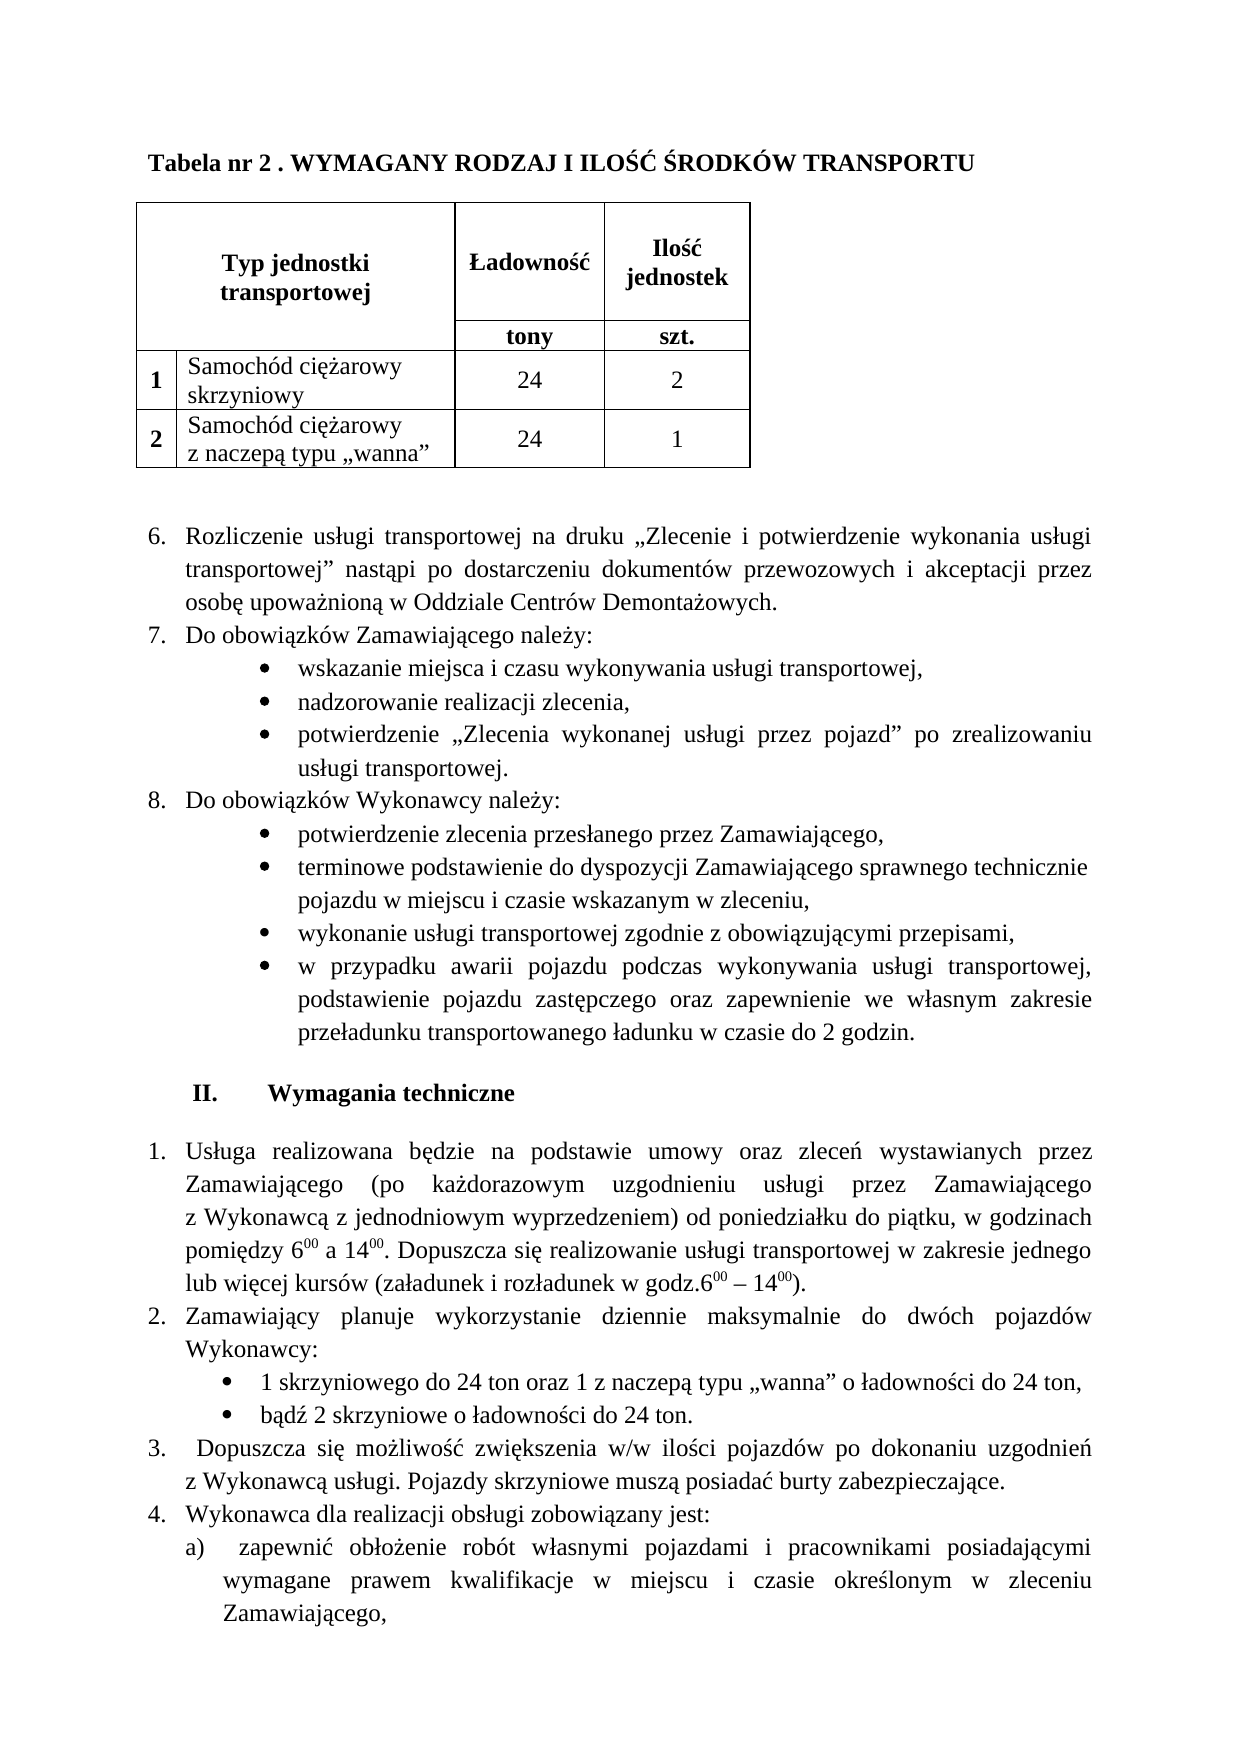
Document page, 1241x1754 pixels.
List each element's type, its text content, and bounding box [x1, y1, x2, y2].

list Wymagania techniczne [192, 1078, 1092, 1107]
list wskazanie miejsca i czasu wykonywania usługi transportowej, [260, 653, 1092, 682]
list potwierdzenie „Zlecenia wykonanej usługi przez pojazd” po zrealizowaniu usługi transportowej. [260, 719, 1092, 781]
list wykonanie usługi transportowej zgodnie z obowiązującymi przepisami, [260, 918, 1092, 946]
table_cell 1 [605, 410, 749, 467]
list nadzorowanie realizacji zlecenia, [260, 687, 1092, 715]
text Tabela nr 2 . WYMAGANY RODZAJ I ILOŚĆ ŚRODKÓW TRANSPORTU [148, 148, 1092, 176]
table_header Typ jednostki transportowej [137, 203, 454, 350]
list 1 skrzyniowego do 24 ton oraz 1 z naczepą typu „wanna” o ładowności do 24 ton, [223, 1367, 1092, 1396]
table_cell 24 [456, 410, 604, 467]
list Dopuszcza się możliwość zwiększenia w/w ilości pojazdów po dokonaniu uzgodnień z Wykonawcą usługi. Pojazdy skrzyniowe muszą posiadać burty zabezpieczające. [148, 1433, 1092, 1495]
table_cell tony [456, 321, 604, 350]
list Rozliczenie usługi transportowej na druku „Zlecenie i potwierdzenie wykonania usługi transportowej” nastąpi po dostarczeniu dokumentów przewozowych i akceptacji przez osobę upoważnioną w Oddziale Centrów Demontażowych. [148, 521, 1092, 616]
list Do obowiązków Zamawiającego należy: [148, 621, 1092, 649]
list w przypadku awarii pojazdu podczas wykonywania usługi transportowej, podstawienie pojazdu zastępczego oraz zapewnienie we własnym zakresie przeładunku transportowanego ładunku w czasie do 2 godzin. [260, 951, 1092, 1046]
table_header Ilość jednostek [605, 203, 749, 320]
table_cell szt. [605, 321, 749, 350]
list terminowe podstawienie do dyspozycji Zamawiającego sprawnego technicznie [260, 852, 1092, 880]
list Do obowiązków Wykonawcy należy: [148, 786, 1092, 814]
list Wykonawca dla realizacji obsługi zobowiązany jest: [148, 1499, 1092, 1528]
table_cell Samochód ciężarowy skrzyniowy [177, 351, 454, 409]
table_cell Samochód ciężarowy z naczepą typu „wanna” [177, 410, 454, 467]
table_cell 2 [137, 410, 176, 467]
table_cell 2 [605, 351, 749, 409]
list Usługa realizowana będzie na podstawie umowy oraz zleceń wystawianych przez Zamawiającego (po każdorazowym uzgodnieniu usługi przez Zamawiającego z Wykonawcą z jednodniowym wyprzedzeniem) od poniedziałku do piątku, w godzinach pomiędzy 600 a 1400. Dopuszcza się realizowanie usługi transportowej w zakresie jednego lub więcej kursów (załadunek i rozładunek w godz.600 – 1400). [148, 1136, 1092, 1297]
text pojazdu w miejscu i czasie wskazanym w zleceniu, [298, 885, 1092, 913]
list bądź 2 skrzyniowe o ładowności do 24 ton. [223, 1400, 1092, 1429]
list Zamawiający planuje wykorzystanie dziennie maksymalnie do dwóch pojazdów Wykonawcy: [148, 1301, 1092, 1363]
list potwierdzenie zlecenia przesłanego przez Zamawiającego, [260, 819, 1092, 847]
list zapewnić obłożenie robót własnymi pojazdami i pracownikami posiadającymi wymagane prawem kwalifikacje w miejscu i czasie określonym w zleceniu Zamawiającego, [185, 1532, 1092, 1627]
table_header Ładowność [456, 203, 604, 320]
table_cell 1 [137, 351, 176, 409]
table_cell 24 [456, 351, 604, 409]
